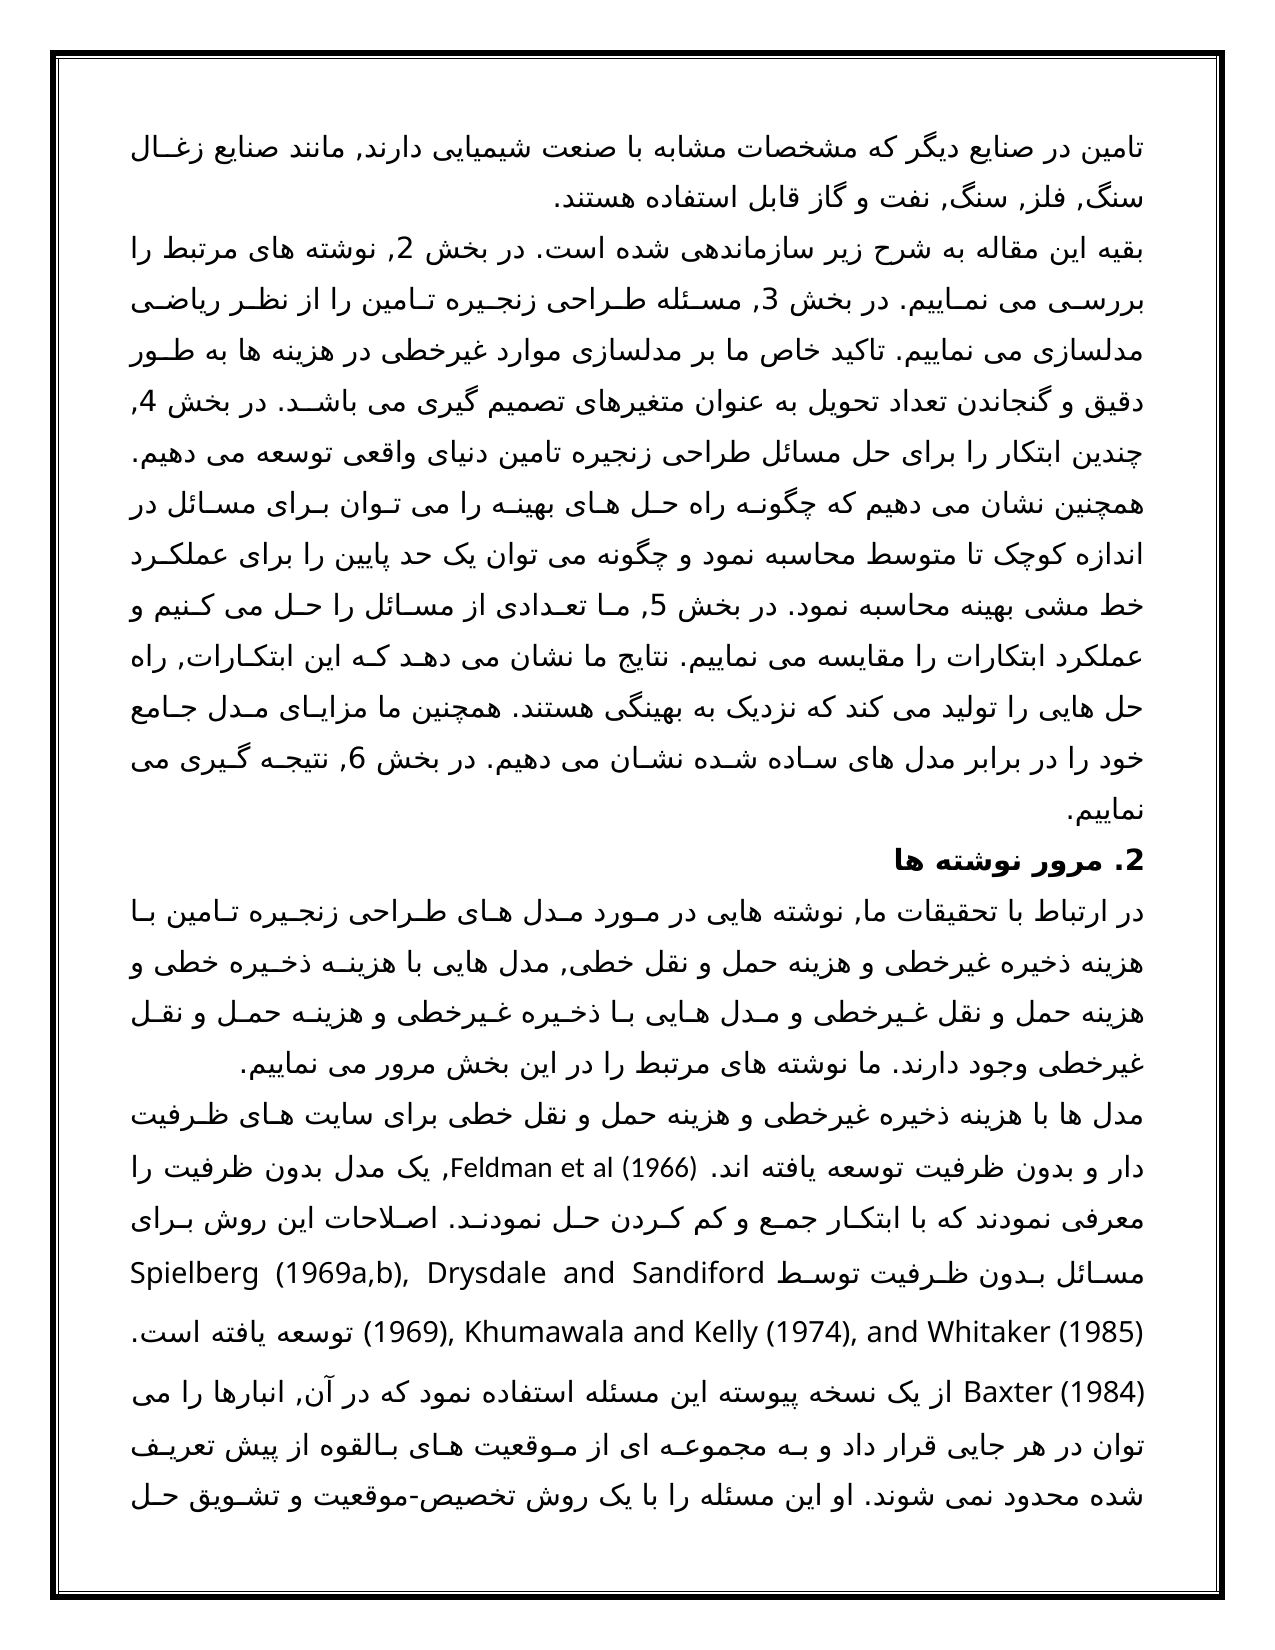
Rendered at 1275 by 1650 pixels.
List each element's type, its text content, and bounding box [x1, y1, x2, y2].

text در ارتباط با تحقیقات ما, نوشته هایی در مورد مدل های طراحی زنجیره تامین با هزینه ذخیره غیرخطی و هزینه حمل و نقل خطی, مدل هایی با هزینه ذخیره خطی و هزینه حمل و نقل غیرخطی و مدل هایی با ذخیره غیرخطی و هزینه حمل و نقل غیرخطی وجود دارند. ما نوشته های مرتبط را در این بخش مرور می نماییم. [130, 894, 1145, 1081]
text 2. مرور نوشته ها [130, 843, 1145, 877]
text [130, 1098, 1145, 1513]
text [130, 130, 1145, 215]
text بقیه این مقاله به شرح زیر سازماندهی شده است. در بخش 2, نوشته های مرتبط را بررسی می نماییم. در بخش 3, مسئله طراحی زنجیره تامین را از نظر ریاضی مدلسازی می نماییم. تاکید خاص ما بر مدلسازی موارد غیرخطی در هزینه ها به طور دقیق و گنجاندن تعداد تحویل به عنوان متغیرهای تصمیم گیری می باشد. در بخش 4, چندین ابتکار را برای حل مسائل طراحی زنجیره تامین دنیای واقعی توسعه می دهیم. همچنین نشان می دهیم که چگونه راه حل های بهینه را می توان برای مسائل در اندازه کوچک تا متوسط محاسبه نمود و چگونه می توان یک حد پایین را برای عملکرد خط مشی بهینه محاسبه نمود. در بخش 5, ما تعدادی از مسائل را حل می کنیم و عملکرد ابتکارات را مقایسه می نماییم. نتایج ما نشان می دهد که این ابتکارات, راه حل هایی را تولید می کند که نزدیک به بهینگی هستند. همچنین ما مزایای مدل جامع خود را در برابر مدل های ساده شده نشان می دهیم. در بخش 6, نتیجه گیری می نماییم. [130, 232, 1145, 826]
